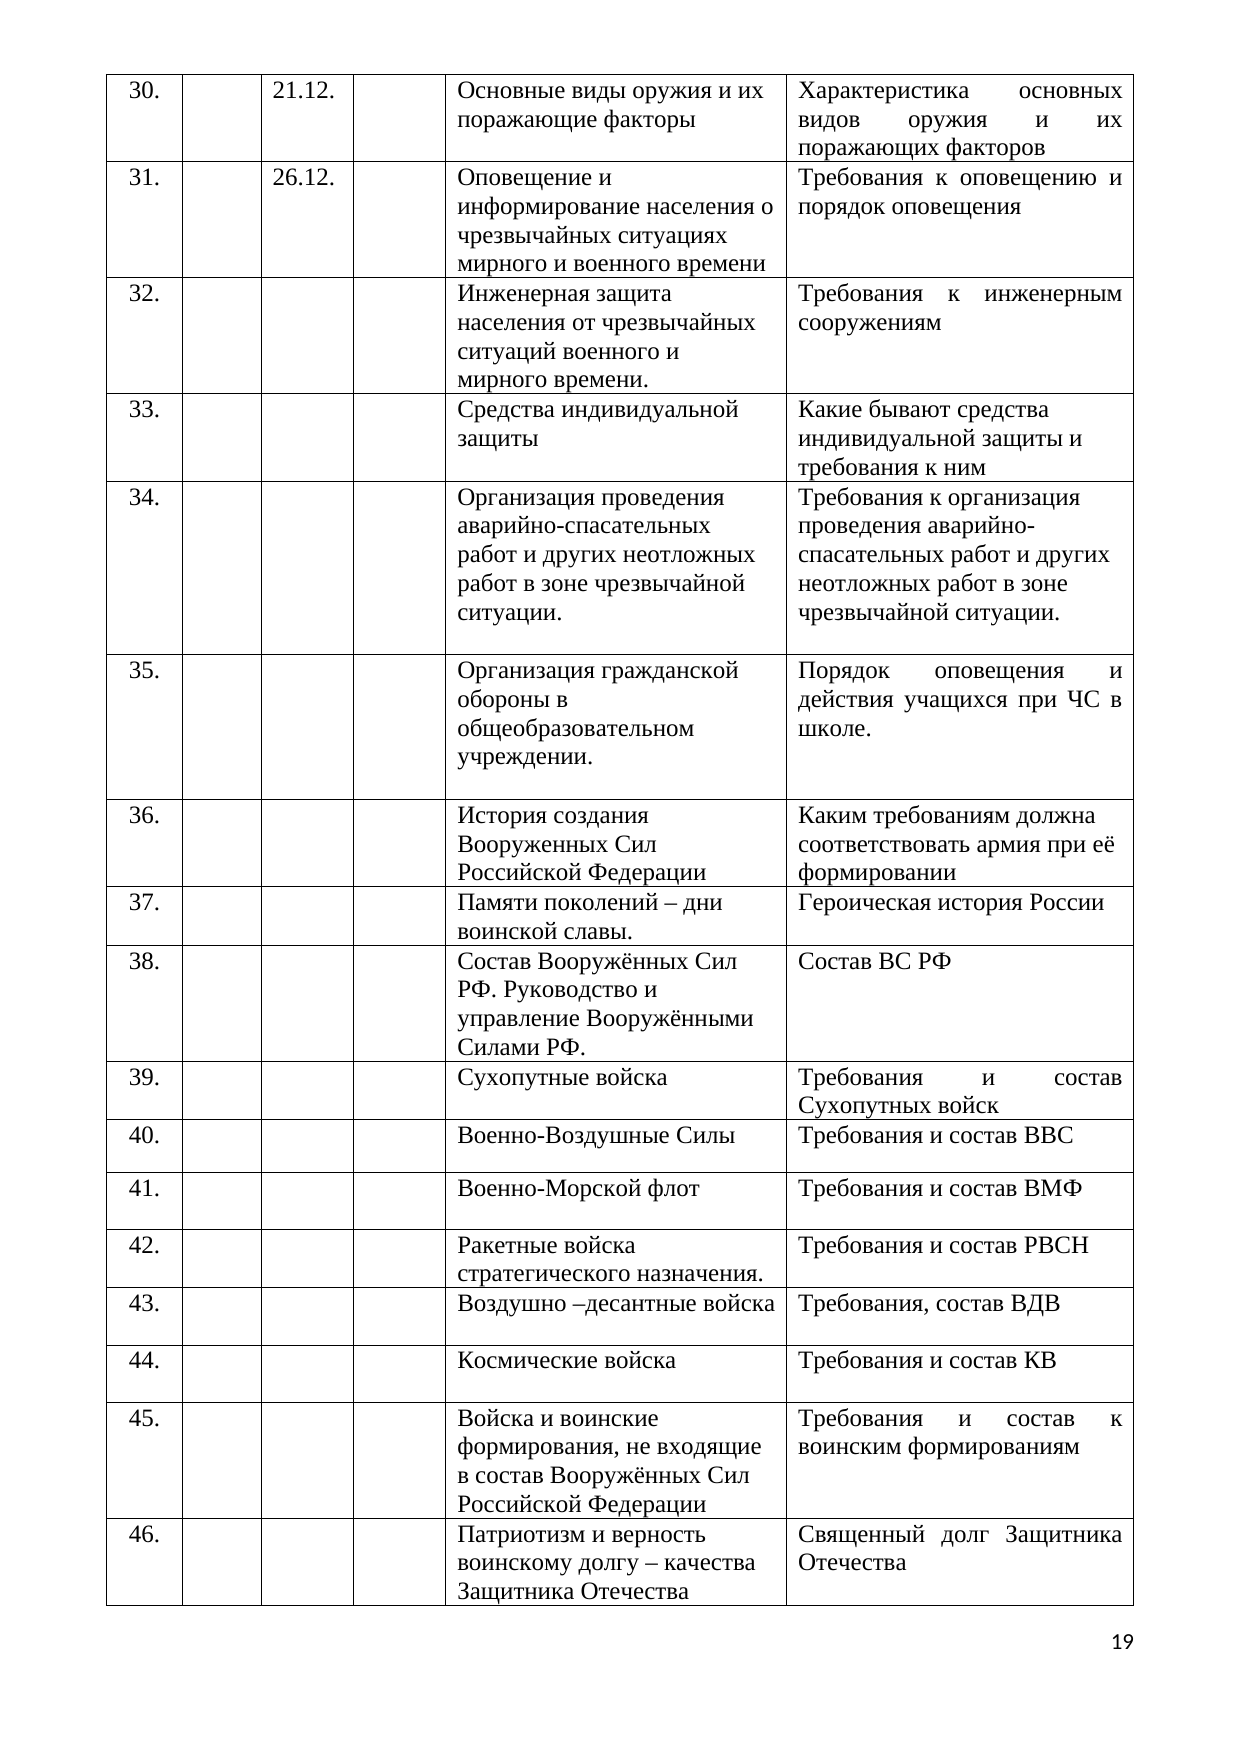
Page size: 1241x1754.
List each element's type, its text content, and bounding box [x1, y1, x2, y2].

table_cell [183, 1288, 261, 1344]
table_cell 31. [107, 162, 182, 277]
table_cell 38. [107, 946, 182, 1061]
table_cell Священный долг Защитника Отечества [787, 1519, 1133, 1605]
table_cell Воздушно –десантные войска [446, 1288, 786, 1344]
table_cell 26.12. [262, 162, 353, 277]
table_cell [354, 1519, 445, 1605]
table_cell Войска и воинские формирования, не входящие в состав Вооружённых Сил Российской Федерации [446, 1403, 786, 1518]
table_cell [183, 1519, 261, 1605]
table_cell Требования и состав РВСН [787, 1230, 1133, 1287]
table_cell Организация проведения аварийно-спасательных работ и других неотложных работ в зоне чрезвычайной ситуации. [446, 482, 786, 654]
table_cell 36. [107, 800, 182, 886]
table_cell [183, 887, 261, 945]
table_cell [262, 482, 353, 654]
table_cell [262, 1403, 353, 1518]
table_cell Военно-Воздушные Силы [446, 1120, 786, 1172]
table_cell Героическая история России [787, 887, 1133, 945]
table_cell История создания Вооруженных Сил Российской Федерации [446, 800, 786, 886]
table_cell Требования к оповещению и порядок оповещения [787, 162, 1133, 277]
table_cell Патриотизм и верность воинскому долгу – качества Защитника Отечества [446, 1519, 786, 1605]
table_cell Состав ВС РФ [787, 946, 1133, 1061]
table_cell [354, 394, 445, 481]
table_cell [354, 655, 445, 799]
table_cell [354, 278, 445, 393]
table_cell 41. [107, 1173, 182, 1229]
table_cell Требования к инженерным сооружениям [787, 278, 1133, 393]
table_cell Требования и состав ВВС [787, 1120, 1133, 1172]
table_cell [354, 1403, 445, 1518]
table_cell Каким требованиям должна соответствовать армия при её формировании [787, 800, 1133, 886]
table_cell 45. [107, 1403, 182, 1518]
table_cell Сухопутные войска [446, 1062, 786, 1119]
table_cell 40. [107, 1120, 182, 1172]
table_cell [183, 800, 261, 886]
table_cell [354, 75, 445, 161]
table_cell 35. [107, 655, 182, 799]
table_cell 34. [107, 482, 182, 654]
table_cell Ракетные войска стратегического назначения. [446, 1230, 786, 1287]
table_cell Оповещение и информирование населения о чрезвычайных ситуациях мирного и военного времени [446, 162, 786, 277]
table_cell Инженерная защита населения от чрезвычайных ситуаций военного и мирного времени. [446, 278, 786, 393]
table_cell [262, 1120, 353, 1172]
table_cell [354, 1346, 445, 1402]
table_cell Средства индивидуальной защиты [446, 394, 786, 481]
table_cell [354, 482, 445, 654]
table_cell [183, 655, 261, 799]
table_cell Какие бывают средства индивидуальной защиты и требования к ним [787, 394, 1133, 481]
table_cell [262, 1288, 353, 1344]
table_cell [183, 1230, 261, 1287]
table_cell [262, 800, 353, 886]
table_cell Состав Вооружённых Сил РФ. Руководство и управление Вооружёнными Силами РФ. [446, 946, 786, 1061]
table_cell [183, 278, 261, 393]
table_cell [183, 1120, 261, 1172]
table_cell [183, 1403, 261, 1518]
table_cell 37. [107, 887, 182, 945]
table_cell [262, 278, 353, 393]
table_cell [262, 946, 353, 1061]
table_cell 46. [107, 1519, 182, 1605]
table_cell [354, 1230, 445, 1287]
table_cell Требования и состав Сухопутных войск [787, 1062, 1133, 1119]
table_cell Требования к организация проведения аварийно-спасательных работ и других неотложных работ в зоне чрезвычайной ситуации. [787, 482, 1133, 654]
table_cell [183, 1062, 261, 1119]
table_cell 32. [107, 278, 182, 393]
table_cell 21.12. [262, 75, 353, 161]
table_cell Основные виды оружия и их поражающие факторы [446, 75, 786, 161]
table_cell [262, 655, 353, 799]
table_cell [262, 1062, 353, 1119]
table_cell [262, 1519, 353, 1605]
table_cell [262, 394, 353, 481]
table_cell 39. [107, 1062, 182, 1119]
table_cell 44. [107, 1346, 182, 1402]
table_cell [262, 1230, 353, 1287]
table_cell [354, 1288, 445, 1344]
table_cell [262, 1173, 353, 1229]
table_cell Памяти поколений – дни воинской славы. [446, 887, 786, 945]
table_cell [183, 1173, 261, 1229]
table_cell 30. [107, 75, 182, 161]
table_cell [262, 1346, 353, 1402]
table_cell Космические войска [446, 1346, 786, 1402]
table_cell [354, 1173, 445, 1229]
table_cell [354, 162, 445, 277]
table_cell [183, 75, 261, 161]
table_cell [183, 946, 261, 1061]
table_cell Порядок оповещения и действия учащихся при ЧС в школе. [787, 655, 1133, 799]
table_cell [183, 162, 261, 277]
table_cell [262, 887, 353, 945]
table_cell Военно-Морской флот [446, 1173, 786, 1229]
table_cell [183, 394, 261, 481]
table_cell Организация гражданской обороны в общеобразовательном учреждении. [446, 655, 786, 799]
table_cell Требования и состав КВ [787, 1346, 1133, 1402]
table_cell Требования и состав к воинским формированиям [787, 1403, 1133, 1518]
table_cell [183, 482, 261, 654]
table_cell [354, 1062, 445, 1119]
table_cell [354, 1120, 445, 1172]
table_cell 33. [107, 394, 182, 481]
table_cell 42. [107, 1230, 182, 1287]
table_cell [354, 946, 445, 1061]
table_cell [354, 800, 445, 886]
table_cell [354, 887, 445, 945]
table_cell [183, 1346, 261, 1402]
table_cell Требования, состав ВДВ [787, 1288, 1133, 1344]
table_cell Требования и состав ВМФ [787, 1173, 1133, 1229]
table_cell 43. [107, 1288, 182, 1344]
table_cell Характеристика основных видов оружия и их поражающих факторов [787, 75, 1133, 161]
